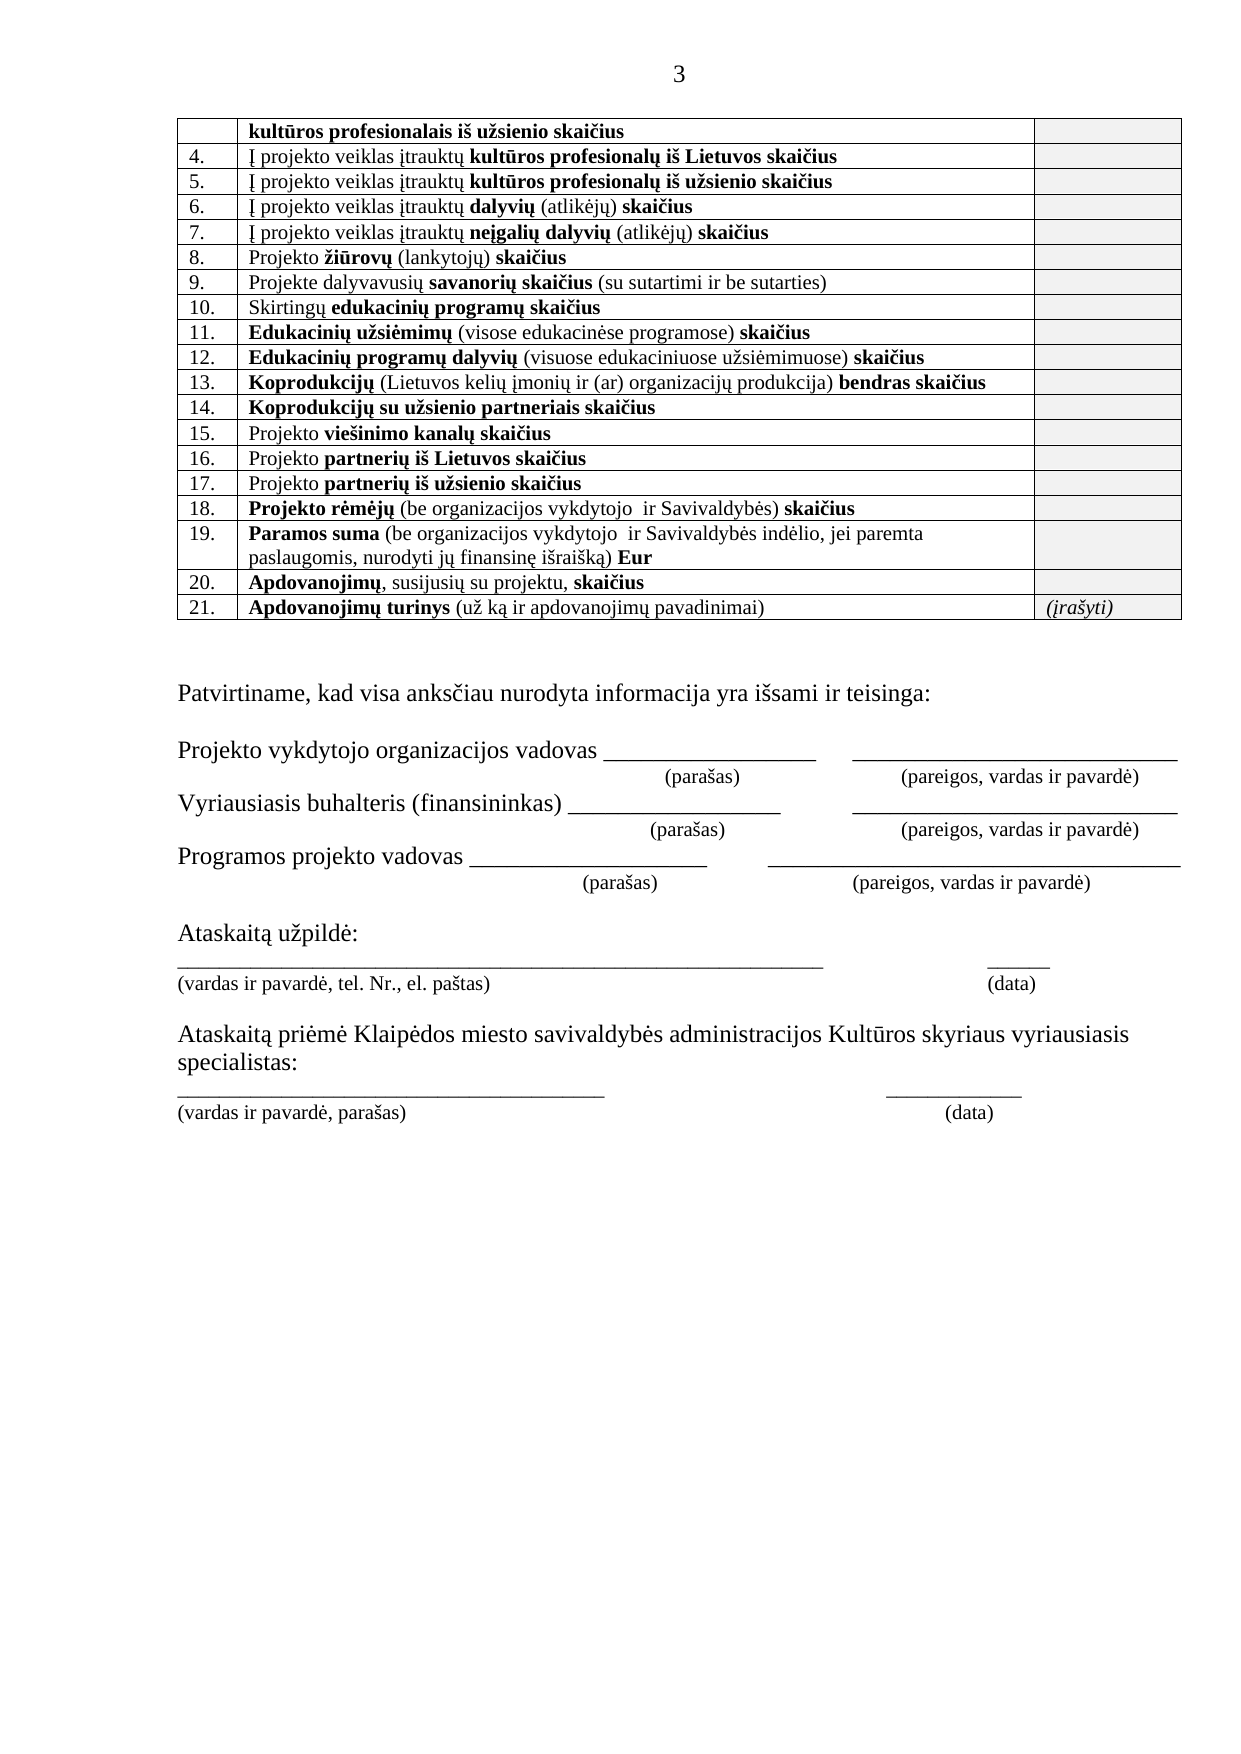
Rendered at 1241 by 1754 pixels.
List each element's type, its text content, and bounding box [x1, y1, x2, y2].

text (vardas ir pavardė, parašas) (data) [177, 1100, 1181, 1124]
table_cell [1035, 270, 1181, 294]
text ______________________________________________________________ ______ [177, 946, 1181, 971]
text Programos projekto vadovas ___________________ _________________________________ [177, 841, 1181, 869]
table_cell Apdovanojimų turinys (už ką ir apdovanojimų pavadinimai) [238, 595, 1034, 619]
text (parašas) (pareigos, vardas ir pavardė) [447, 869, 1181, 894]
text Vyriausiasis buhalteris (finansininkas) _________________ __________________________ [177, 788, 1181, 817]
table_cell Projekto žiūrovų (lankytojų) skaičius [238, 245, 1034, 269]
table_cell Į projekto veiklas įtrauktų kultūros profesionalų iš Lietuvos skaičius [238, 144, 1034, 168]
table_cell [1035, 420, 1181, 444]
table_cell [1035, 521, 1181, 569]
text Ataskaitą priėmė Klaipėdos miesto savivaldybės administracijos Kultūros skyriaus vyriausiasis specialistas: [177, 1019, 1181, 1076]
table_cell Edukacinių užsiėmimų (visose edukacinėse programose) skaičius [238, 320, 1034, 344]
table_cell [1035, 496, 1181, 520]
table_cell 19. [178, 521, 237, 569]
table_cell Projekto rėmėjų (be organizacijos vykdytojo ir Savivaldybės) skaičius [238, 496, 1034, 520]
table_cell [1035, 245, 1181, 269]
text _________________________________________ _____________ [177, 1076, 1181, 1100]
table_cell [1035, 295, 1181, 319]
text Projekto vykdytojo organizacijos vadovas _________________ __________________________ [177, 735, 1181, 764]
table_cell 4. [178, 144, 237, 168]
table_cell Projekto partnerių iš Lietuvos skaičius [238, 446, 1034, 469]
table_cell 20. [178, 570, 237, 594]
table_cell Projekto partnerių iš užsienio skaičius [238, 471, 1034, 495]
table_cell [1035, 195, 1181, 218]
table_cell Apdovanojimų, susijusių su projektu, skaičius [238, 570, 1034, 594]
table_cell [1035, 220, 1181, 244]
text (vardas ir pavardė, tel. Nr., el. paštas) (data) [177, 971, 1181, 994]
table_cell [238, 119, 1034, 143]
table_cell Į projekto veiklas įtrauktų kultūros profesionalų iš užsienio skaičius [238, 169, 1034, 193]
table_cell 10. [178, 295, 237, 319]
table_cell [1035, 446, 1181, 469]
text Ataskaitą užpildė: [177, 918, 1181, 946]
table_cell 12. [178, 345, 237, 369]
table_cell 7. [178, 220, 237, 244]
table_cell (įrašyti) [1035, 595, 1181, 619]
table_cell Projekto viešinimo kanalų skaičius [238, 420, 1034, 444]
table_cell Į projekto veiklas įtrauktų neįgalių dalyvių (atlikėjų) skaičius [238, 220, 1034, 244]
table_cell 18. [178, 496, 237, 520]
table_cell [1035, 570, 1181, 594]
table_cell 14. [178, 395, 237, 419]
table_cell [1035, 370, 1181, 394]
table_cell [1035, 345, 1181, 369]
text (parašas) (pareigos, vardas ir pavardė) [177, 764, 1181, 788]
table_cell 16. [178, 446, 237, 469]
table_cell 9. [178, 270, 237, 294]
table_cell Edukacinių programų dalyvių (visuose edukaciniuose užsiėmimuose) skaičius [238, 345, 1034, 369]
table_cell Skirtingų edukacinių programų skaičius [238, 295, 1034, 319]
table_cell [1035, 169, 1181, 193]
table_cell [1035, 395, 1181, 419]
table_cell Koprodukcijų su užsienio partneriais skaičius [238, 395, 1034, 419]
table_cell [1035, 320, 1181, 344]
table_cell Į projekto veiklas įtrauktų dalyvių (atlikėjų) skaičius [238, 195, 1034, 218]
table_cell [1035, 144, 1181, 168]
table_cell 21. [178, 595, 237, 619]
table_cell [1035, 119, 1181, 143]
table_cell 5. [178, 169, 237, 193]
table_cell 8. [178, 245, 237, 269]
text (parašas) (pareigos, vardas ir pavardė) [177, 817, 1181, 841]
table_cell [1035, 471, 1181, 495]
table_cell 13. [178, 370, 237, 394]
table_cell Koprodukcijų (Lietuvos kelių įmonių ir (ar) organizacijų produkcija) bendras skaičius [238, 370, 1034, 394]
table_cell 15. [178, 420, 237, 444]
table_cell 6. [178, 195, 237, 218]
table_cell 3. [178, 119, 237, 143]
table_cell Paramos suma (be organizacijos vykdytojo ir Savivaldybės indėlio, jei paremta paslaugomis, nurodyti jų finansinę išraišką) Eur [238, 521, 1034, 569]
table_cell Projekte dalyvavusių savanorių skaičius (su sutartimi ir be sutarties) [238, 270, 1034, 294]
table_cell 11. [178, 320, 237, 344]
text Patvirtiname, kad visa anksčiau nurodyta informacija yra išsami ir teisinga: [177, 678, 1181, 706]
table_cell 17. [178, 471, 237, 495]
